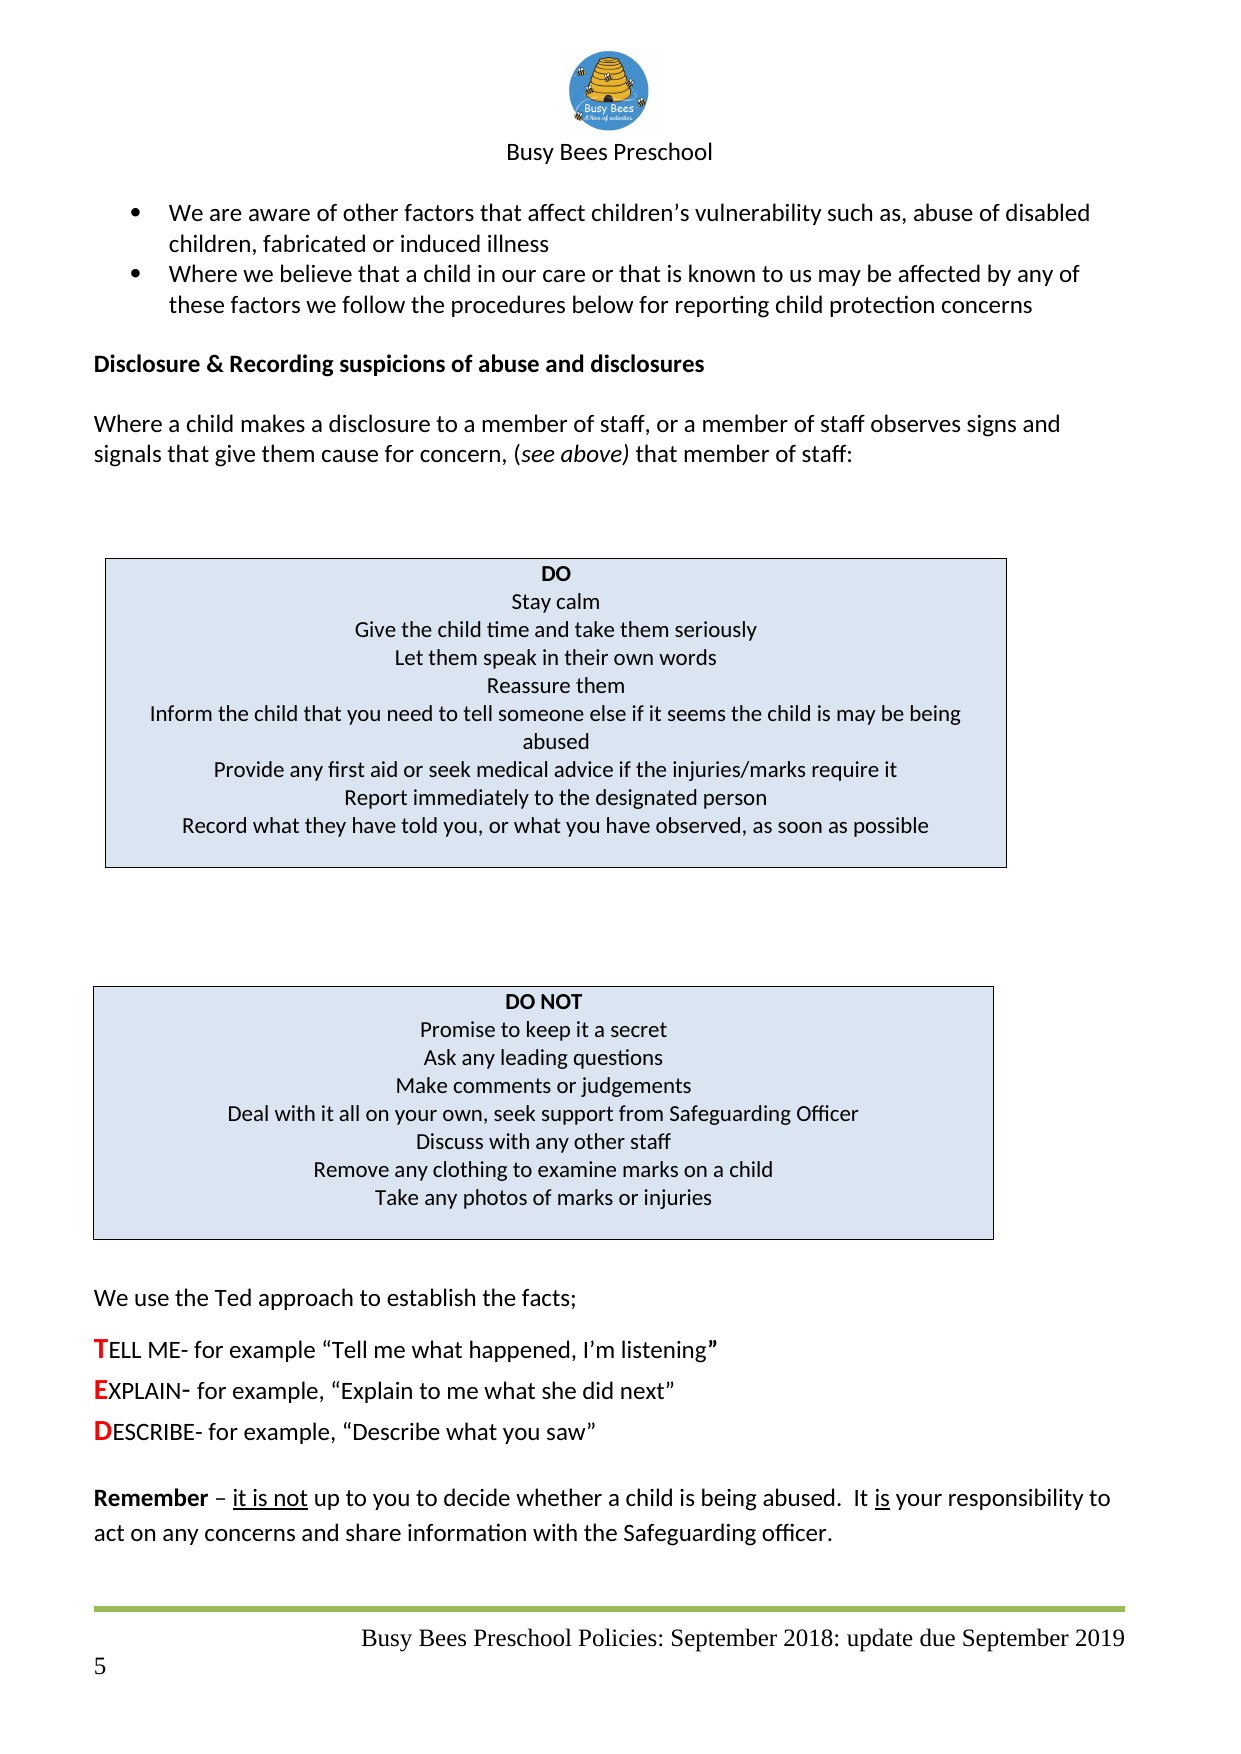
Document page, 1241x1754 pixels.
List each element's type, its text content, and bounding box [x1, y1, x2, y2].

table_cell Remove any clothing to examine marks on a child [94, 1155, 993, 1183]
table_header DO Stay calm [106, 559, 1006, 615]
table_cell Make comments or judgements [94, 1071, 993, 1099]
text TELL ME- for example “Tell me what happened, I’m listening” [94, 1330, 1125, 1366]
text Disclosure & Recording suspicions of abuse and disclosures [94, 348, 1125, 379]
list We are aware of other factors that affect children’s vulnerability such as, abuse of disabled children, fabricated or induced illness [131, 197, 1125, 258]
text Remember – it is not up to you to decide whether a child is being abused. It is your responsibility to act on any concerns and share information with the Safeguarding officer. [94, 1482, 1125, 1547]
table_cell Deal with it all on your own, seek support from Safeguarding Officer [94, 1099, 993, 1127]
table_cell Reassure them [106, 671, 1006, 699]
table_cell Report immediately to the designated person [106, 783, 1006, 811]
text Where a child makes a disclosure to a member of staff, or a member of staff observes signs and signals that give them cause for concern, (see above) that member of staff: [94, 408, 1125, 469]
table_cell Inform the child that you need to tell someone else if it seems the child is may be being abused [106, 699, 1006, 755]
text DESCRIBE- for example, “Describe what you saw” [94, 1412, 1125, 1447]
table_cell Discuss with any other staff [94, 1127, 993, 1155]
table_cell Give the child time and take them seriously [106, 615, 1006, 643]
list Where we believe that a child in our care or that is known to us may be affected by any of these factors we follow the procedures below for reporting child protection concerns [131, 258, 1125, 319]
text We use the Ted approach to establish the facts; [94, 1282, 1125, 1313]
table_cell Take any photos of marks or injuries [94, 1183, 993, 1239]
text EXPLAIN- for example, “Explain to me what she did next” [94, 1371, 1125, 1407]
table_cell Provide any first aid or seek medical advice if the injuries/marks require it [106, 755, 1006, 783]
table_cell Record what they have told you, or what you have observed, as soon as possible [106, 811, 1006, 867]
table_cell Let them speak in their own words [106, 643, 1006, 671]
table_header DO NOT Promise to keep it a secret [94, 987, 993, 1043]
table_cell Ask any leading questions [94, 1043, 993, 1071]
